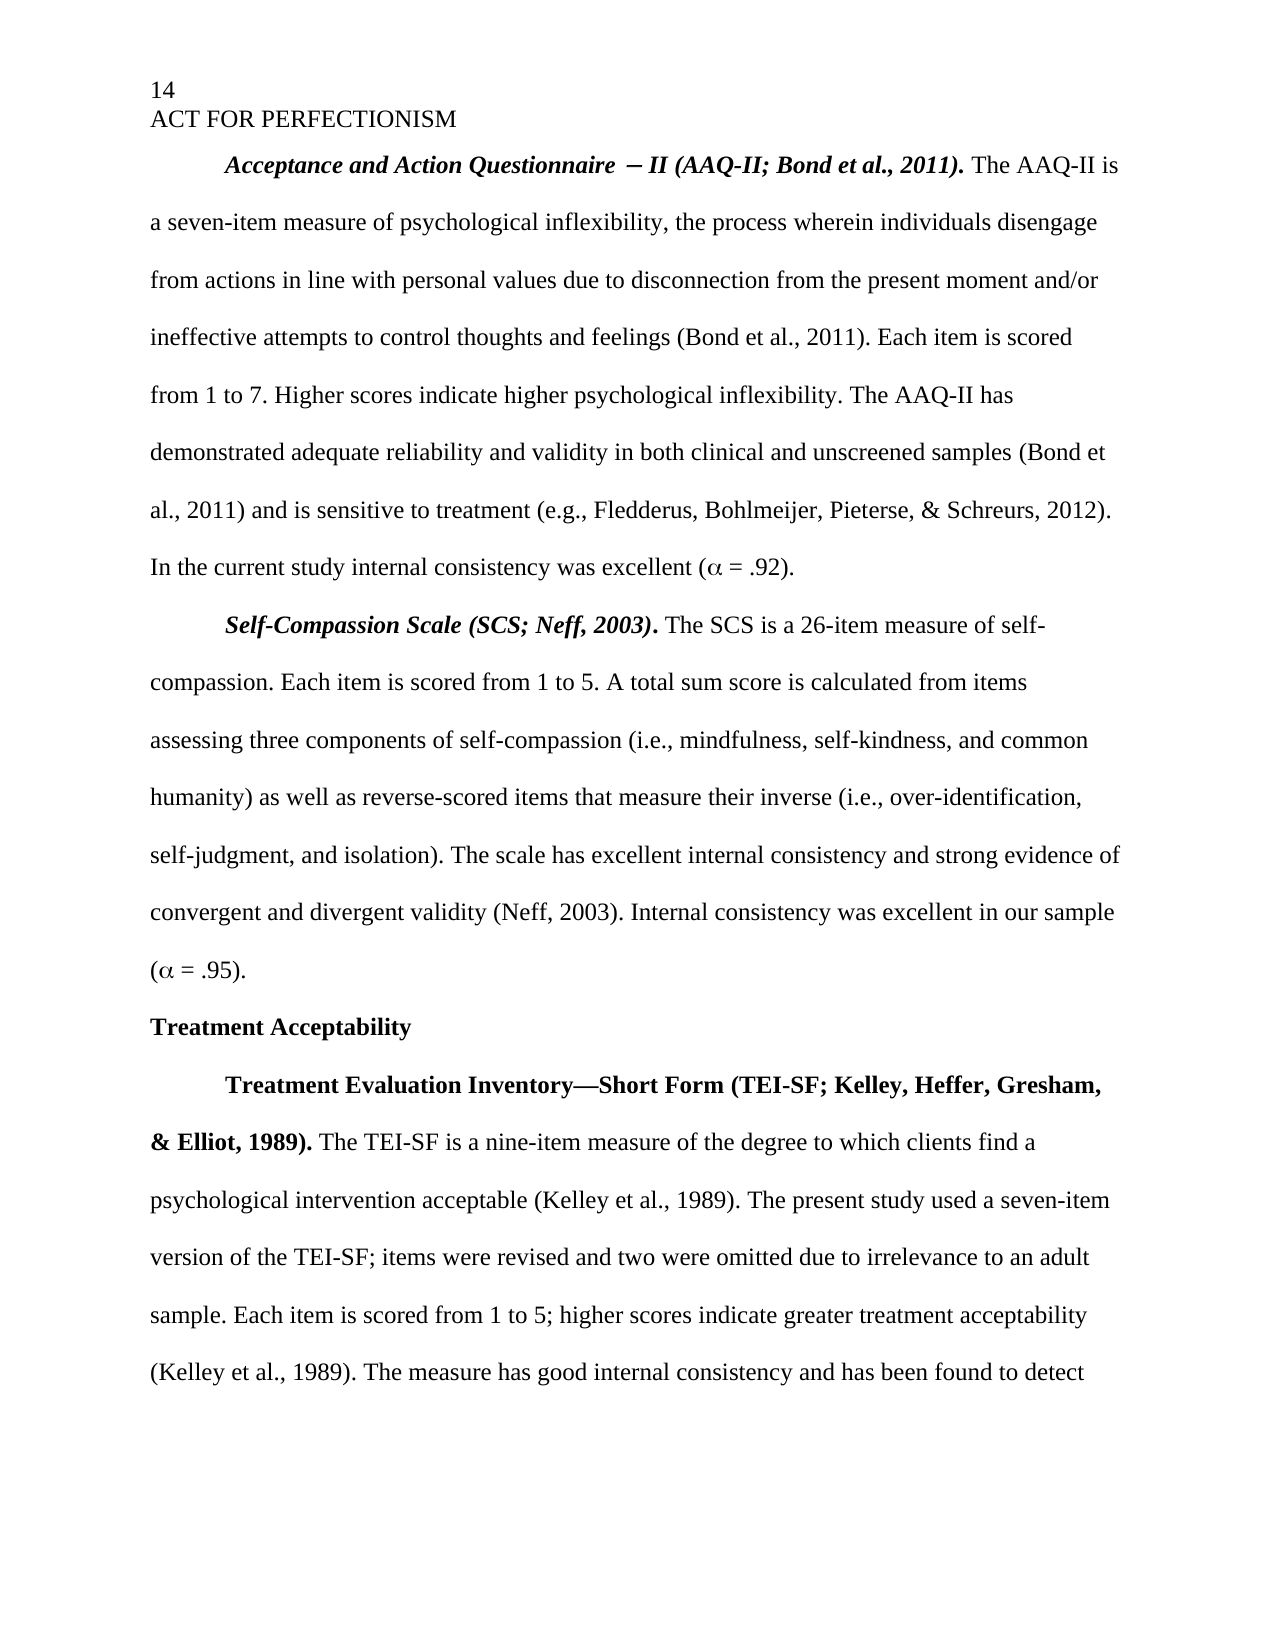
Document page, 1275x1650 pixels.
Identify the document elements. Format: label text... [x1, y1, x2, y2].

text Treatment Acceptability [150, 1012, 1125, 1041]
text Self-Compassion Scale (SCS; Neff, 2003). The SCS is a 26-item measure of self-compassion. Each item is scored from 1 to 5. A total sum score is calculated from items assessing three components of self-compassion (i.e., mindfulness, self-kindness, and common humanity) as well as reverse-scored items that measure their inverse (i.e., over-identification, self-judgment, and isolation). The scale has excellent internal consistency and strong evidence of convergent and divergent validity (Neff, 2003). Internal consistency was excellent in our sample ( = .95). [150, 610, 1125, 984]
text Acceptance and Action Questionnaire II (AAQ-II; Bond et al., 2011). The AAQ-II is a seven-item measure of psychological inflexibility, the process wherein individuals disengage from actions in line with personal values due to disconnection from the present moment and/or ineffective attempts to control thoughts and feelings (Bond et al., 2011). Each item is scored from 1 to 7. Higher scores indicate higher psychological inflexibility. The AAQ-II has demonstrated adequate reliability and validity in both clinical and unscreened samples (Bond et al., 2011) and is sensitive to treatment (e.g., Fledderus, Bohlmeijer, Pieterse, & Schreurs, 2012). In the current study internal consistency was excellent ( = .92). [150, 150, 1125, 581]
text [150, 1070, 1125, 1386]
